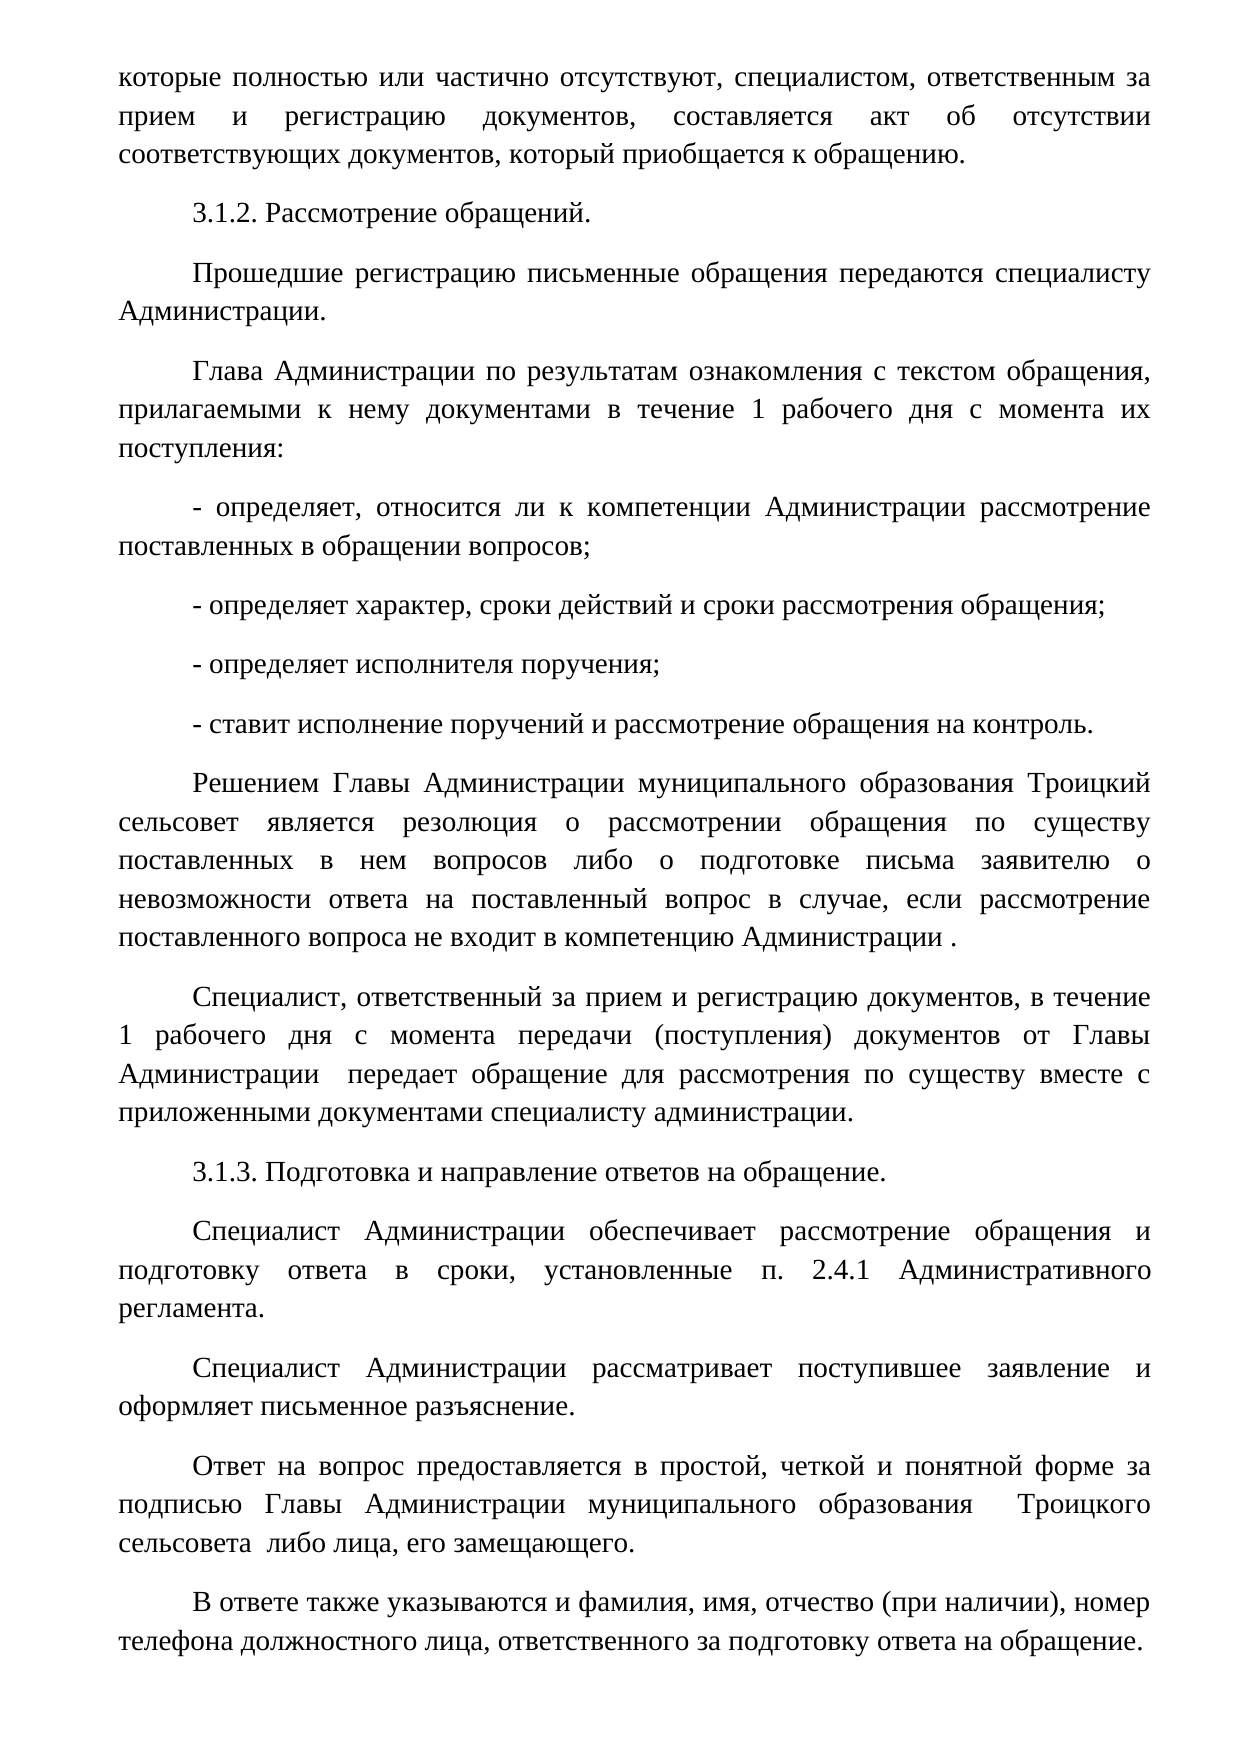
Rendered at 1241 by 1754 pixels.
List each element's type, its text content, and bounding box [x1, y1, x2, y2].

text 3.1.3. Подготовка и направление ответов на обращение. [118, 1154, 1152, 1187]
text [118, 59, 1152, 170]
text Прошедшие регистрацию письменные обращения передаются специалисту Администрации. [118, 255, 1152, 327]
text Ответ на вопрос предоставляется в простой, четкой и понятной форме за подписью Главы Администрации муниципального образования Троицкого сельсовета либо лица, его замещающего. [118, 1448, 1152, 1558]
text Специалист, ответственный за прием и регистрацию документов, в течение 1 рабочего дня с момента передачи (поступления) документов от Главы Администрации передает обращение для рассмотрения по существу вместе с приложенными документами специалисту администрации. [118, 979, 1152, 1128]
text 3.1.2. Рассмотрение обращений. [118, 196, 1152, 229]
text Решением Главы Администрации муниципального образования Троицкий сельсовет является резолюция о рассмотрении обращения по существу поставленных в нем вопросов либо о подготовке письма заявителю о невозможности ответа на поставленный вопрос в случае, если рассмотрение поставленного вопроса не входит в компетенцию Администрации . [118, 765, 1152, 953]
text В ответе также указываются и фамилия, имя, отчество (при наличии), номер телефона должностного лица, ответственного за подготовку ответа на обращение. [118, 1584, 1152, 1656]
text Специалист Администрации обеспечивает рассмотрение обращения и подготовку ответа в сроки, установленные п. 2.4.1 Административного регламента. [118, 1213, 1152, 1324]
text - определяет характер, сроки действий и сроки рассмотрения обращения; [118, 587, 1152, 621]
text Глава Администрации по результатам ознакомления с текстом обращения, прилагаемыми к нему документами в течение 1 рабочего дня с момента их поступления: [118, 353, 1152, 463]
text - определяет исполнителя поручения; [118, 647, 1152, 680]
text - ставит исполнение поручений и рассмотрение обращения на контроль. [118, 706, 1152, 739]
text Специалист Администрации рассматривает поступившее заявление и оформляет письменное разъяснение. [118, 1350, 1152, 1422]
text - определяет, относится ли к компетенции Администрации рассмотрение поставленных в обращении вопросов; [118, 489, 1152, 561]
